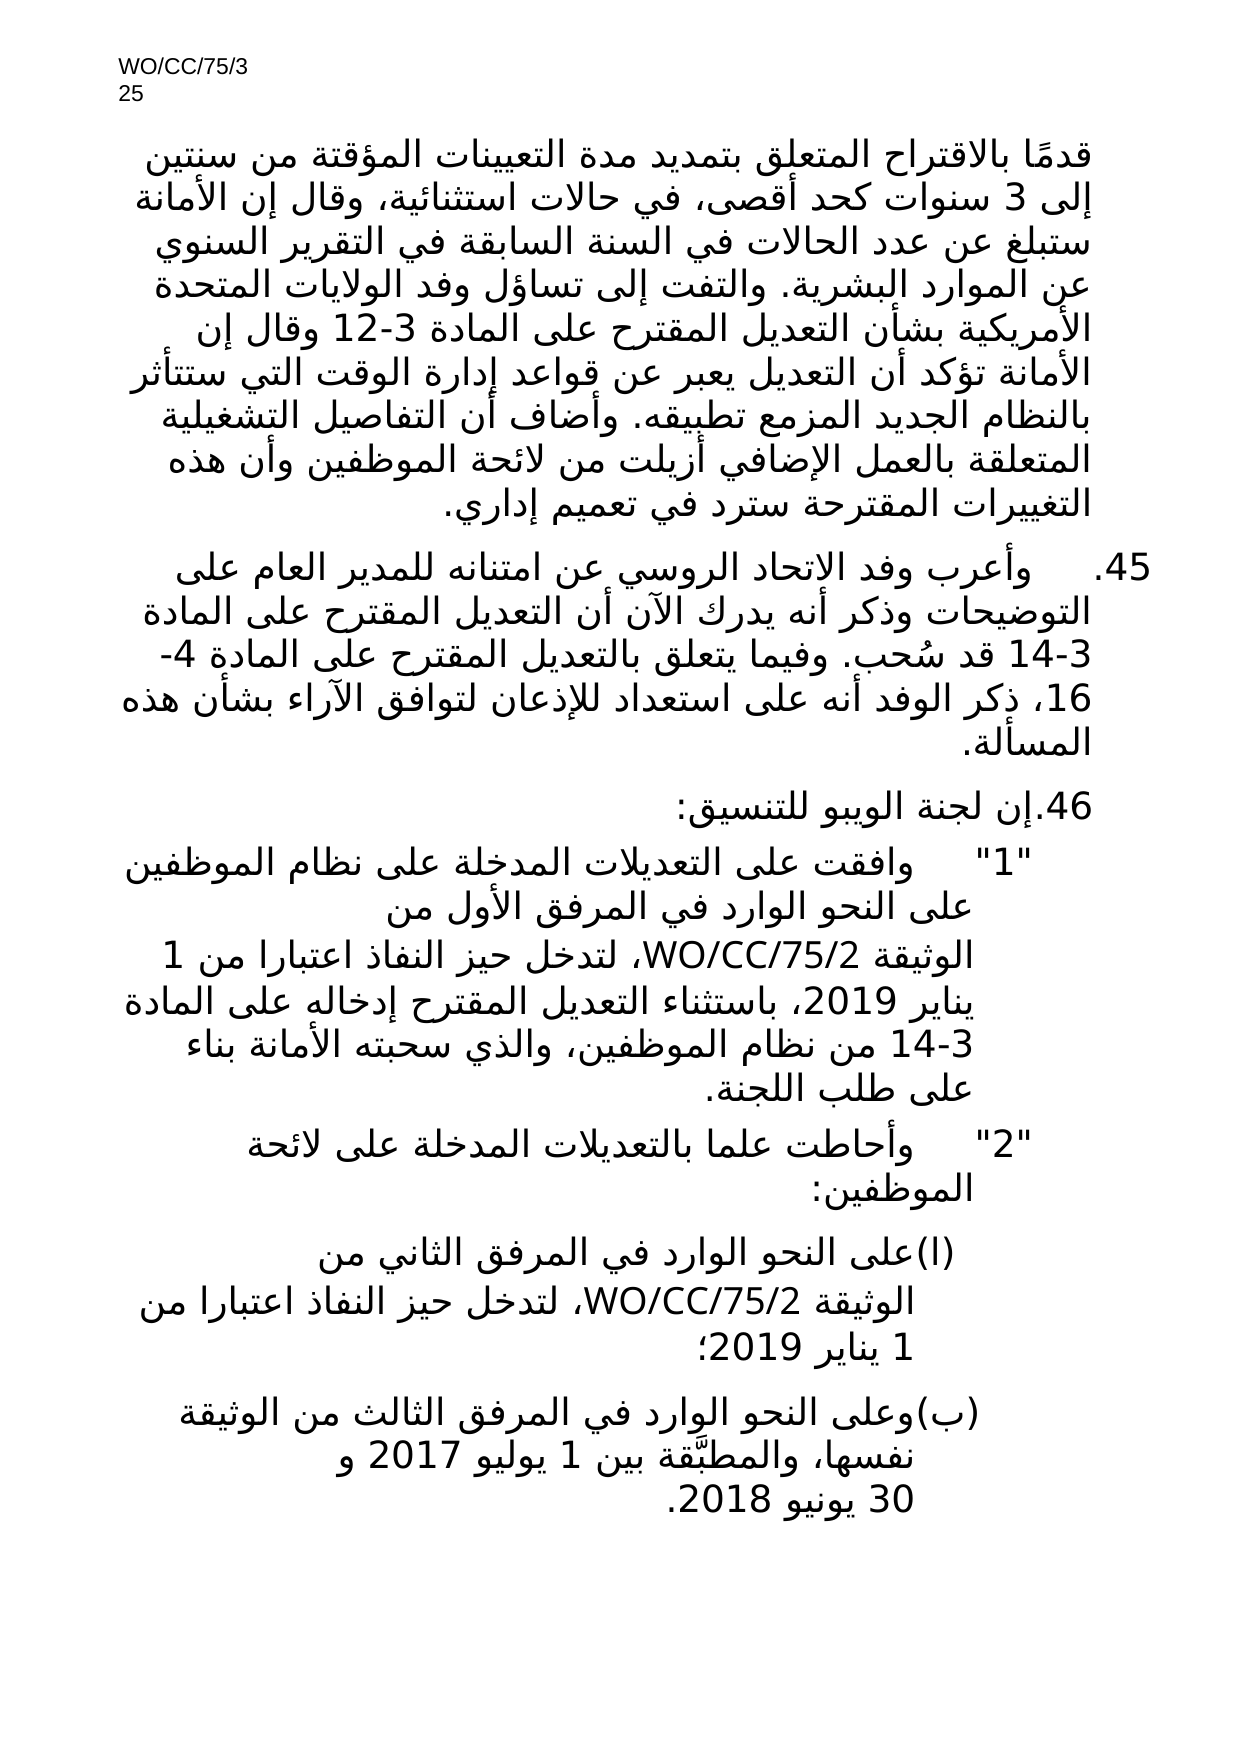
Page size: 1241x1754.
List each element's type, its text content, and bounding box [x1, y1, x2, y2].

list وعلى النحو الوارد في المرفق الثالث من الوثيقة نفسها، والمطبَّقة بين 1 يوليو 2017 و30 يونيو 2018. [118, 1390, 915, 1521]
text وأعرب وفد الاتحاد الروسي عن امتنانه للمدير العام على التوضيحات وذكر أنه يدرك الآن أن التعديل المقترح على المادة 3-14 قد سُحب. وفيما يتعلق بالتعديل المقترح على المادة 4-16، ذكر الوفد أنه على استعداد للإذعان لتوافق الآراء بشأن هذه المسألة. [118, 546, 1092, 764]
text إن لجنة الويبو للتنسيق: [118, 785, 1033, 828]
list على النحو الوارد في المرفق الثاني من الوثيقة WO/CC/75/2، لتدخل حيز النفاذ اعتبارا من 1 يناير 2019؛ [118, 1231, 915, 1369]
list وافقت على التعديلات المدخلة على نظام الموظفين على النحو الوارد في المرفق الأول من الوثيقة WO/CC/75/2، لتدخل حيز النفاذ اعتبارا من 1 يناير 2019، باستثناء التعديل المقترح إدخاله على المادة 3-14 من نظام الموظفين، والذي سحبته الأمانة بناء على طلب اللجنة. [118, 841, 974, 1110]
list وأحاطت علما بالتعديلات المدخلة على لائحة الموظفين: [118, 1123, 974, 1210]
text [118, 132, 1092, 525]
